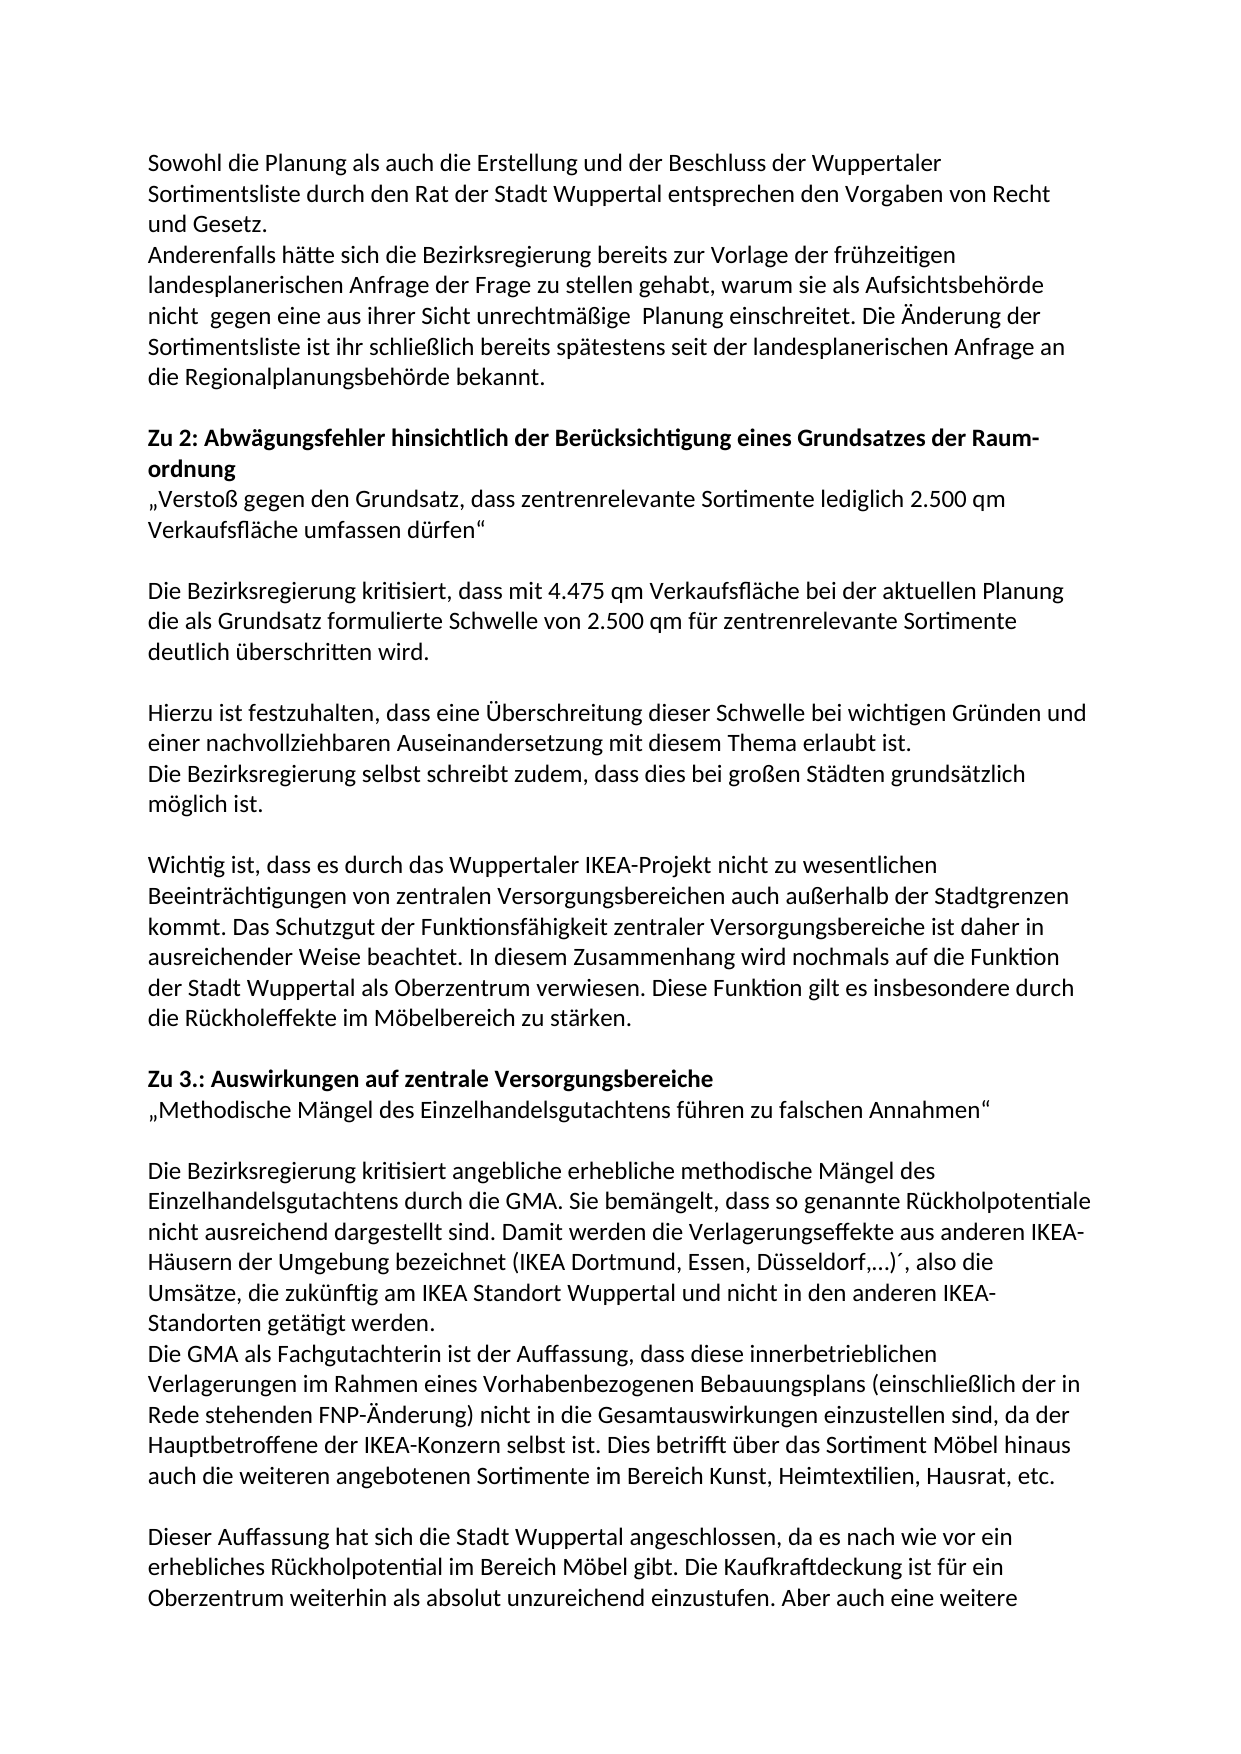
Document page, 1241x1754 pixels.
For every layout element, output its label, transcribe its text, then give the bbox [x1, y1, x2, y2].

text Die Bezirksregierung kritisiert angebliche erhebliche methodische Mängel des Einzelhandelsgutachtens durch die GMA. Sie bemängelt, dass so genannte Rückholpotentiale nicht ausreichend dargestellt sind. Damit werden die Verlagerungseffekte aus anderen IKEA-Häusern der Umgebung bezeichnet (IKEA Dortmund, Essen, Düsseldorf,…)´, also die Umsätze, die zukünftig am IKEA Standort Wuppertal und nicht in den anderen IKEA-Standorten getätigt werden. [148, 1155, 1093, 1338]
text Die Bezirksregierung kritisiert, dass mit 4.475 qm Verkaufsfläche bei der aktuellen Planung die als Grundsatz formulierte Schwelle von 2.500 qm für zentrenrelevante Sortimente deutlich überschritten wird. [148, 575, 1093, 666]
text Die GMA als Fachgutachterin ist der Auffassung, dass diese innerbetrieblichen Verlagerungen im Rahmen eines Vorhabenbezogenen Bebauungsplans (einschließlich der in Rede stehenden FNP-Änderung) nicht in die Gesamtauswirkungen einzustellen sind, da der Hauptbetroffene der IKEA-Konzern selbst ist. Dies betrifft über das Sortiment Möbel hinaus auch die weiteren angebotenen Sortimente im Bereich Kunst, Heimtextilien, Hausrat, etc. [148, 1338, 1093, 1491]
text „Verstoß gegen den Grundsatz, dass zentrenrelevante Sortimente lediglich 2.500 qm Verkaufsfläche umfassen dürfen“ [148, 483, 1093, 544]
text Die Bezirksregierung selbst schreibt zudem, dass dies bei großen Städten grundsätzlich möglich ist. [148, 758, 1093, 819]
text Hierzu ist festzuhalten, dass eine Überschreitung dieser Schwelle bei wichtigen Gründen und einer nachvollziehbaren Auseinandersetzung mit diesem Thema erlaubt ist. [148, 697, 1093, 758]
text Sowohl die Planung als auch die Erstellung und der Beschluss der Wuppertaler Sortimentsliste durch den Rat der Stadt Wuppertal entsprechen den Vorgaben von Recht und Gesetz. [148, 148, 1093, 239]
text Anderenfalls hätte sich die Bezirksregierung bereits zur Vorlage der frühzeitigen landesplanerischen Anfrage der Frage zu stellen gehabt, warum sie als Aufsichtsbehörde nicht gegen eine aus ihrer Sicht unrechtmäßige Planung einschreitet. Die Änderung der Sortimentsliste ist ihr schließlich bereits spätestens seit der landesplanerischen Anfrage an die Regionalplanungsbehörde bekannt. [148, 239, 1093, 392]
text Zu 2: Abwägungsfehler hinsichtlich der Berücksichtigung eines Grundsatzes der Raum-ordnung [148, 422, 1093, 483]
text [148, 1521, 1093, 1613]
text Zu 3.: Auswirkungen auf zentrale Versorgungsbereiche „Methodische Mängel des Einzelhandelsgutachtens führen zu falschen Annahmen“ [148, 1063, 1093, 1124]
text Wichtig ist, dass es durch das Wuppertaler IKEA-Projekt nicht zu wesentlichen Beeinträchtigungen von zentralen Versorgungsbereichen auch außerhalb der Stadtgrenzen kommt. Das Schutzgut der Funktionsfähigkeit zentraler Versorgungsbereiche ist daher in ausreichender Weise beachtet. In diesem Zusammenhang wird nochmals auf die Funktion der Stadt Wuppertal als Oberzentrum verwiesen. Diese Funktion gilt es insbesondere durch die Rückholeffekte im Möbelbereich zu stärken. [148, 849, 1093, 1033]
